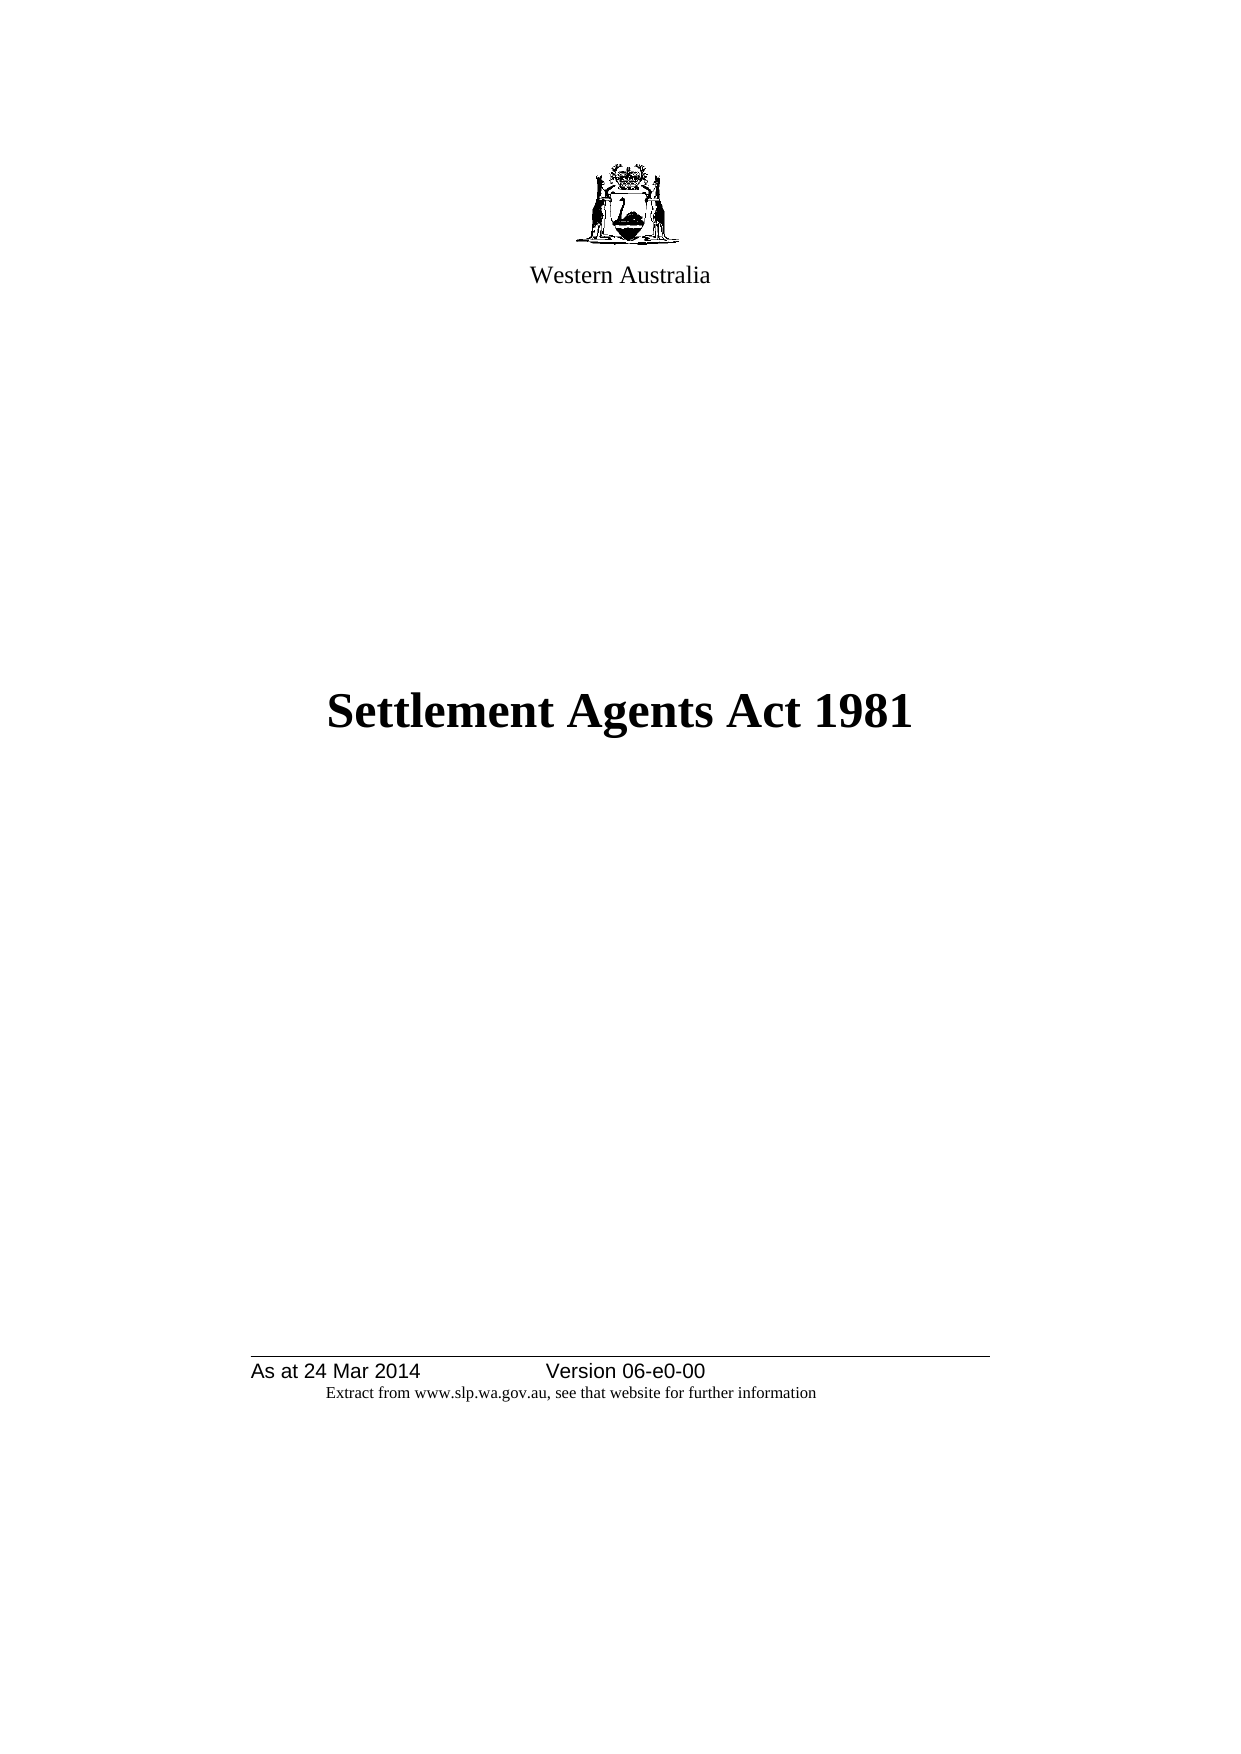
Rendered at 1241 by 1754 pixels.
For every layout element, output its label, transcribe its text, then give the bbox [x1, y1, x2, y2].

text Settlement Agents Act 1981 [251, 680, 990, 738]
picture [575, 162, 679, 246]
